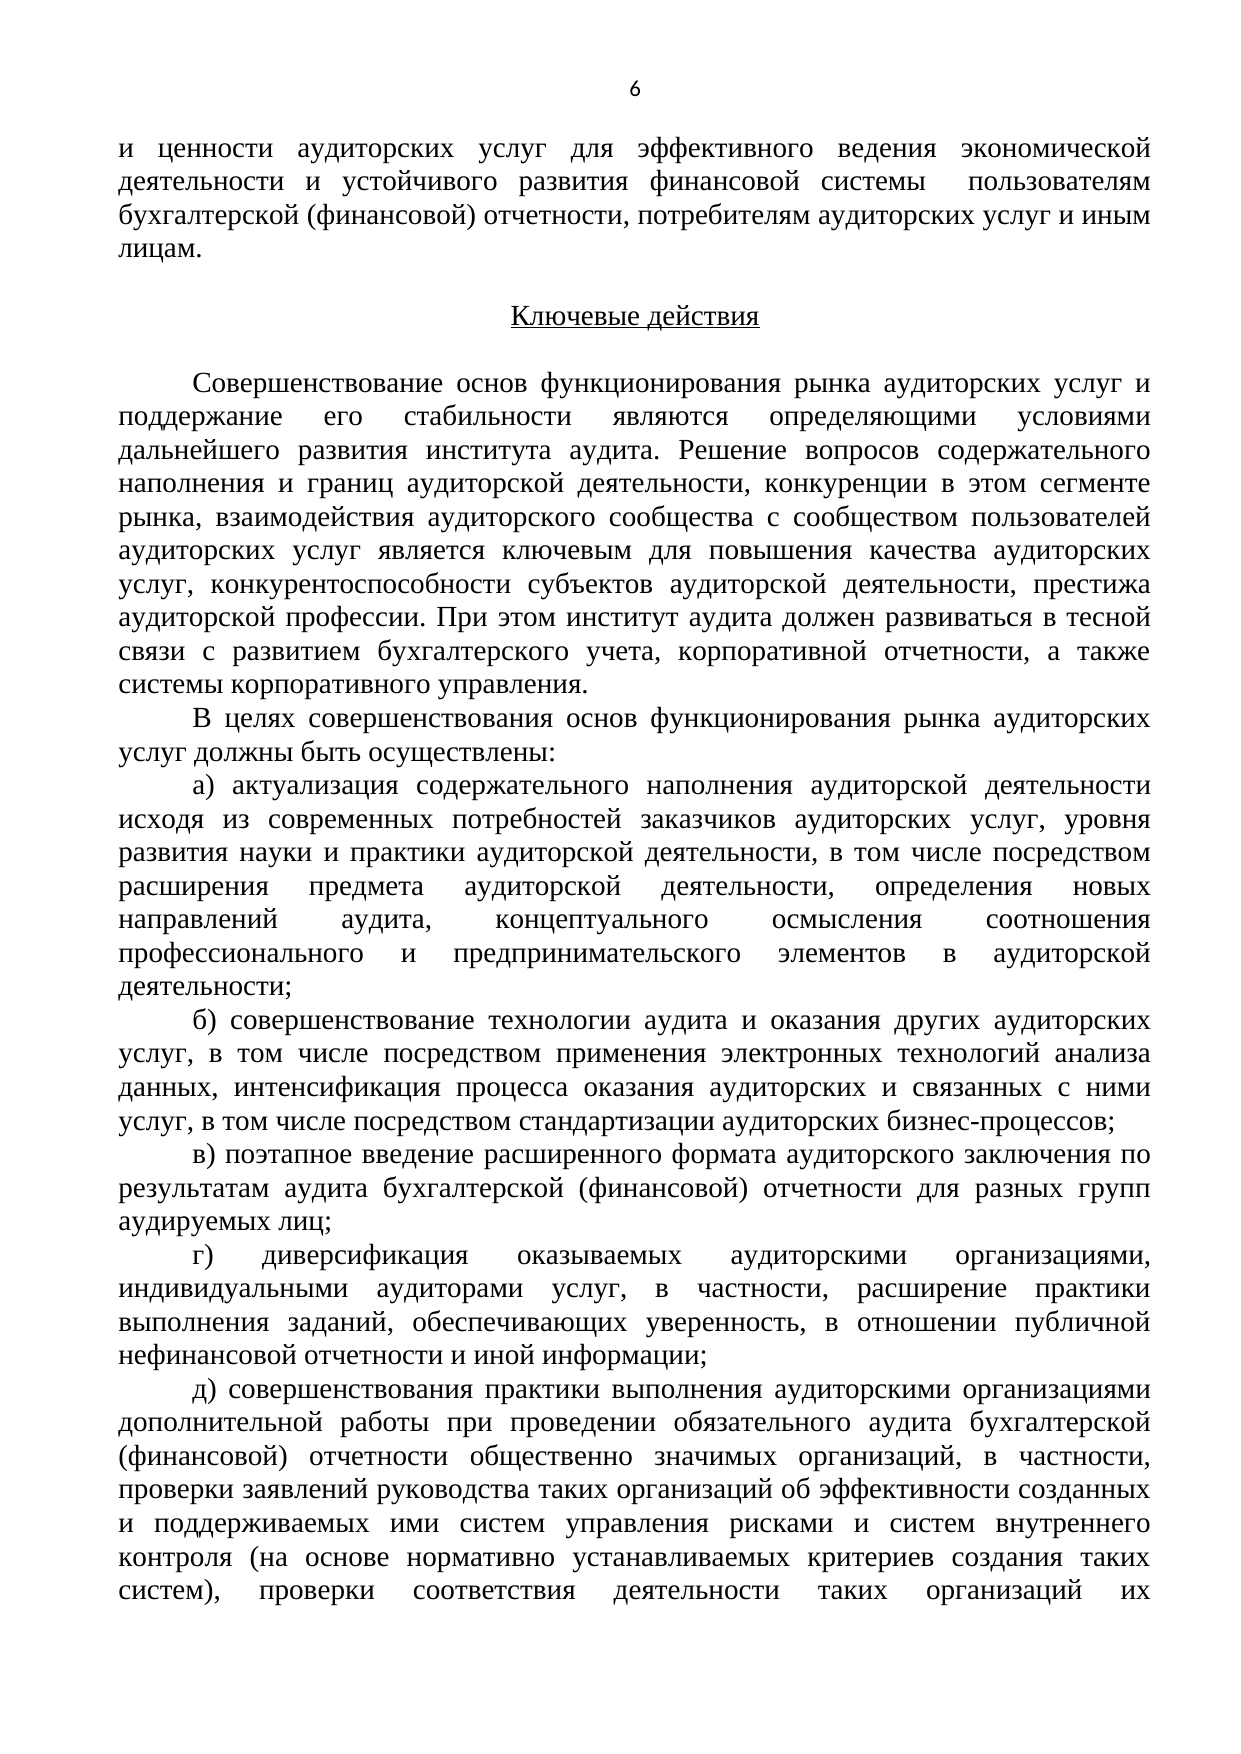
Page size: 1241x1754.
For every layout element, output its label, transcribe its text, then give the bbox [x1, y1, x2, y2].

text в) поэтапное введение расширенного формата аудиторского заключения по результатам аудита бухгалтерской (финансовой) отчетности для разных групп аудируемых лиц; [118, 1136, 1152, 1237]
text В целях совершенствования основ функционирования рынка аудиторских услуг должны быть осуществлены: [118, 700, 1152, 767]
text г) диверсификация оказываемых аудиторскими организациями, индивидуальными аудиторами услуг, в частности, расширение практики выполнения заданий, обеспечивающих уверенность, в отношении публичной нефинансовой отчетности и иной информации; [118, 1237, 1152, 1371]
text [118, 130, 1152, 264]
text б) совершенствование технологии аудита и оказания других аудиторских услуг, в том числе посредством применения электронных технологий анализа данных, интенсификация процесса оказания аудиторских и связанных с ними услуг, в том числе посредством стандартизации аудиторских бизнес-процессов; [118, 1002, 1152, 1136]
text Совершенствование основ функционирования рынка аудиторских услуг и поддержание его стабильности являются определяющими условиями дальнейшего развития института аудита. Решение вопросов содержательного наполнения и границ аудиторской деятельности, конкуренции в этом сегменте рынка, взаимодействия аудиторского сообщества с сообществом пользователей аудиторских услуг является ключевым для повышения качества аудиторских услуг, конкурентоспособности субъектов аудиторской деятельности, престижа аудиторской профессии. При этом институт аудита должен развиваться в тесной связи с развитием бухгалтерского учета, корпоративной отчетности, а также системы корпоративного управления. [118, 365, 1152, 700]
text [118, 1371, 1152, 1606]
text Ключевые действия [118, 298, 1152, 331]
text а) актуализация содержательного наполнения аудиторской деятельности исходя из современных потребностей заказчиков аудиторских услуг, уровня развития науки и практики аудиторской деятельности, в том числе посредством расширения предмета аудиторской деятельности, определения новых направлений аудита, концептуального осмысления соотношения профессионального и предпринимательского элементов в аудиторской деятельности; [118, 767, 1152, 1002]
